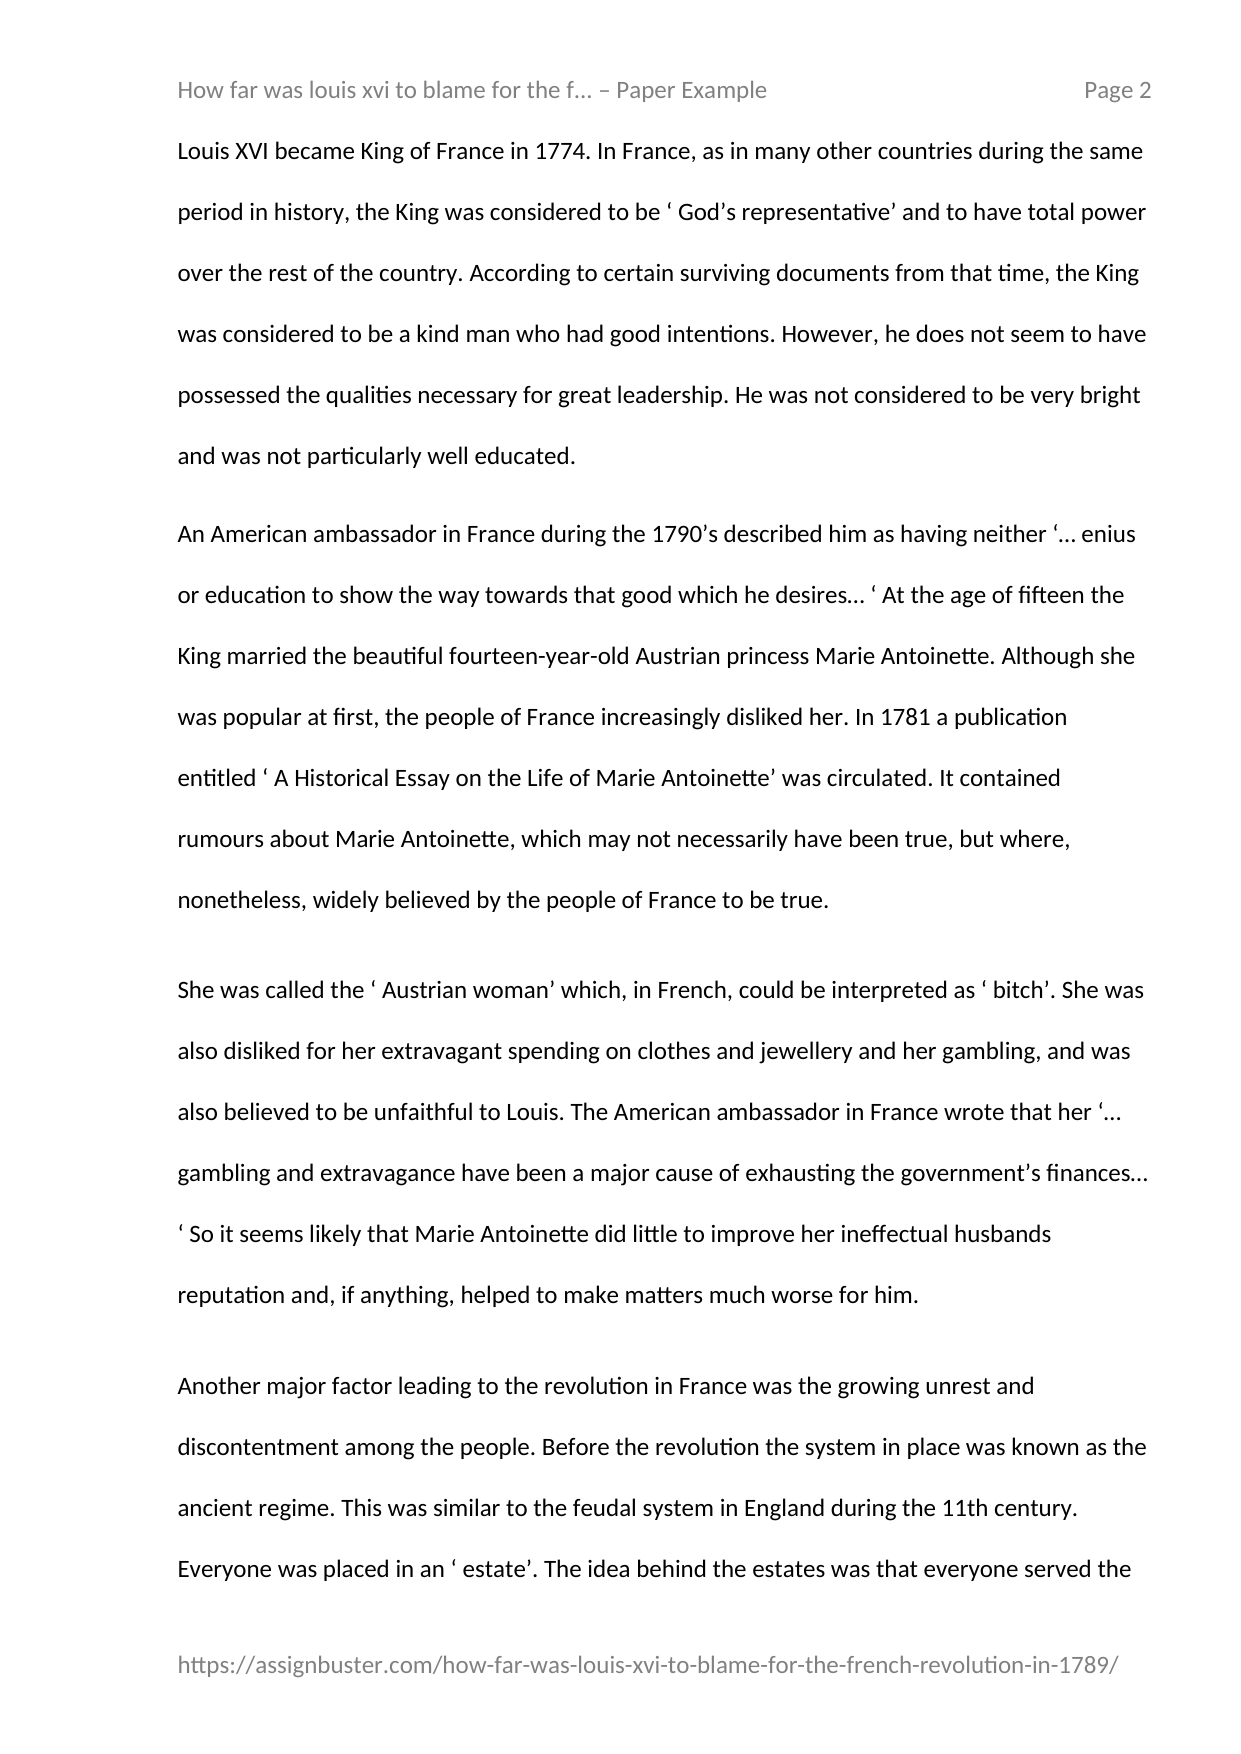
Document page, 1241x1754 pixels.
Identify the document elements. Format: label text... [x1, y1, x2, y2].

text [177, 1370, 1152, 1584]
text Louis XVI became King of France in 1774. In France, as in many other countries during the same period in history, the King was considered to be ‘ God’s representative’ and to have total power over the rest of the country. According to certain surviving documents from that time, the King was considered to be a kind man who had good intentions. However, he does not seem to have possessed the qualities necessary for great leadership. He was not considered to be very bright and was not particularly well educated. [177, 135, 1152, 471]
text An American ambassador in France during the 1790’s described him as having neither ‘… enius or education to show the way towards that good which he desires… ‘ At the age of fifteen the King married the beautiful fourteen-year-old Austrian princess Marie Antoinette. Although she was popular at first, the people of France increasingly disliked her. In 1781 a publication entitled ‘ A Historical Essay on the Life of Marie Antoinette’ was circulated. It contained rumours about Marie Antoinette, which may not necessarily have been true, but where, nonetheless, widely believed by the people of France to be true. [177, 518, 1152, 914]
text She was called the ‘ Austrian woman’ which, in French, could be interpreted as ‘ bitch’. She was also disliked for her extravagant spending on clothes and jewellery and her gambling, and was also believed to be unfaithful to Louis. The American ambassador in France wrote that her ‘… gambling and extravagance have been a major cause of exhausting the government’s finances… ‘ So it seems likely that Marie Antoinette did little to improve her ineffectual husbands reputation and, if anything, helped to make matters much worse for him. [177, 974, 1152, 1310]
